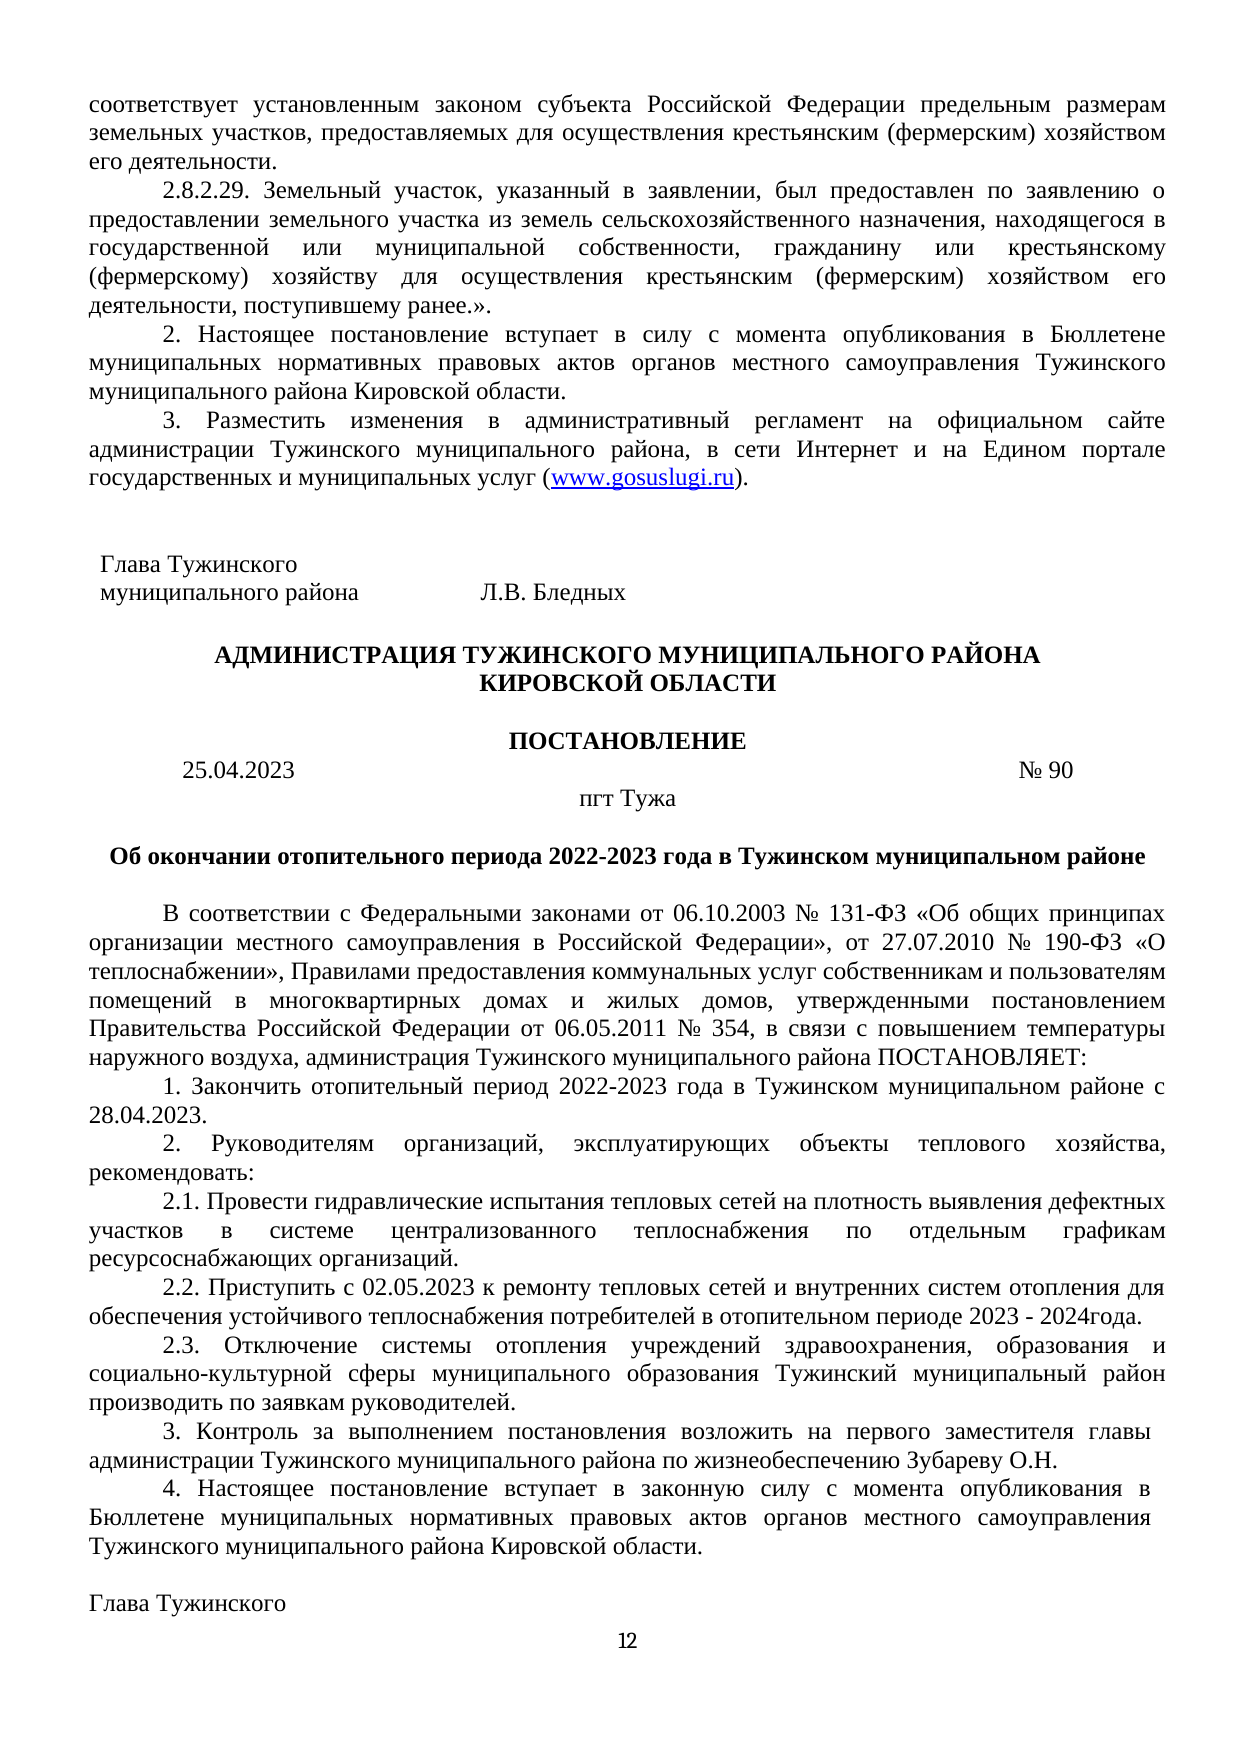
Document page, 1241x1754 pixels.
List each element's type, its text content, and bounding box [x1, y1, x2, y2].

text 2.1. Провести гидравлические испытания тепловых сетей на плотность выявления дефектных участков в системе централизованного теплоснабжения по отдельным графикам ресурсоснабжающих организаций. [89, 1186, 1167, 1272]
text 3. Разместить изменения в административный регламент на официальном сайте администрации Тужинского муниципального района, в сети Интернет и на Едином портале государственных и муниципальных услуг (www.gosuslugi.ru). [89, 405, 1167, 491]
title 25.04.2023 № 90 [89, 755, 1167, 783]
title АДМИНИСТРАЦИЯ ТУЖИНСКОГО МУНИЦИПАЛЬНОГО РАЙОНА [89, 640, 1167, 668]
text 2.3. Отключение системы отопления учреждений здравоохранения, образования и социально-культурной сферы муниципального образования Тужинский муниципальный район производить по заявкам руководителей. [89, 1330, 1167, 1416]
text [89, 89, 1167, 175]
text 2.2. Приступить с 02.05.2023 к ремонту тепловых сетей и внутренних систем отопления для обеспечения устойчивого теплоснабжения потребителей в отопительном периоде 2023 - 2024года. [89, 1272, 1167, 1330]
table_header Глава Тужинского муниципального района [89, 549, 469, 606]
text В соответствии с Федеральными законами от 06.10.2003 № 131-ФЗ «Об общих принципах организации местного самоуправления в Российской Федерации», от 27.07.2010 № 190-ФЗ «О теплоснабжении», Правилами предоставления коммунальных услуг собственникам и пользователям помещений в многоквартирных домах и жилых домов, утвержденными постановлением Правительства Российской Федерации от 06.05.2011 № 354, в связи с повышением температуры наружного воздуха, администрация Тужинского муниципального района ПОСТАНОВЛЯЕТ: [89, 898, 1167, 1071]
title КИРОВСКОЙ ОБЛАСТИ [89, 668, 1167, 697]
title ПОСТАНОВЛЕНИЕ [89, 726, 1167, 755]
subtitle Об окончании отопительного периода 2022-2023 года в Тужинском муниципальном районе [89, 841, 1167, 870]
text 4. Настоящее постановление вступает в законную силу с момента опубликования в Бюллетене муниципальных нормативных правовых актов органов местного самоуправления Тужинского муниципального района Кировской области. [89, 1473, 1152, 1560]
text 3. Контроль за выполнением постановления возложить на первого заместителя главы администрации Тужинского муниципального района по жизнеобеспечению Зубареву О.Н. [89, 1416, 1152, 1473]
title пгт Тужа [89, 783, 1167, 812]
text Глава Тужинского [89, 1588, 1167, 1617]
text 2. Настоящее постановление вступает в силу с момента опубликования в Бюллетене муниципальных нормативных правовых актов органов местного самоуправления Тужинского муниципального района Кировской области. [89, 319, 1167, 405]
text 1. Закончить отопительный период 2022-2023 года в Тужинском муниципальном районе с 28.04.2023. [89, 1071, 1167, 1128]
text 2. Руководителям организаций, эксплуатирующих объекты теплового хозяйства, рекомендовать: [89, 1128, 1167, 1186]
text 2.8.2.29. Земельный участок, указанный в заявлении, был предоставлен по заявлению о предоставлении земельного участка из земель сельскохозяйственного назначения, находящегося в государственной или муниципальной собственности, гражданину или крестьянскому (фермерскому) хозяйству для осуществления крестьянским (фермерским) хозяйством его деятельности, поступившему ранее.». [89, 175, 1167, 319]
table_header Л.В. Бледных [469, 549, 1074, 606]
